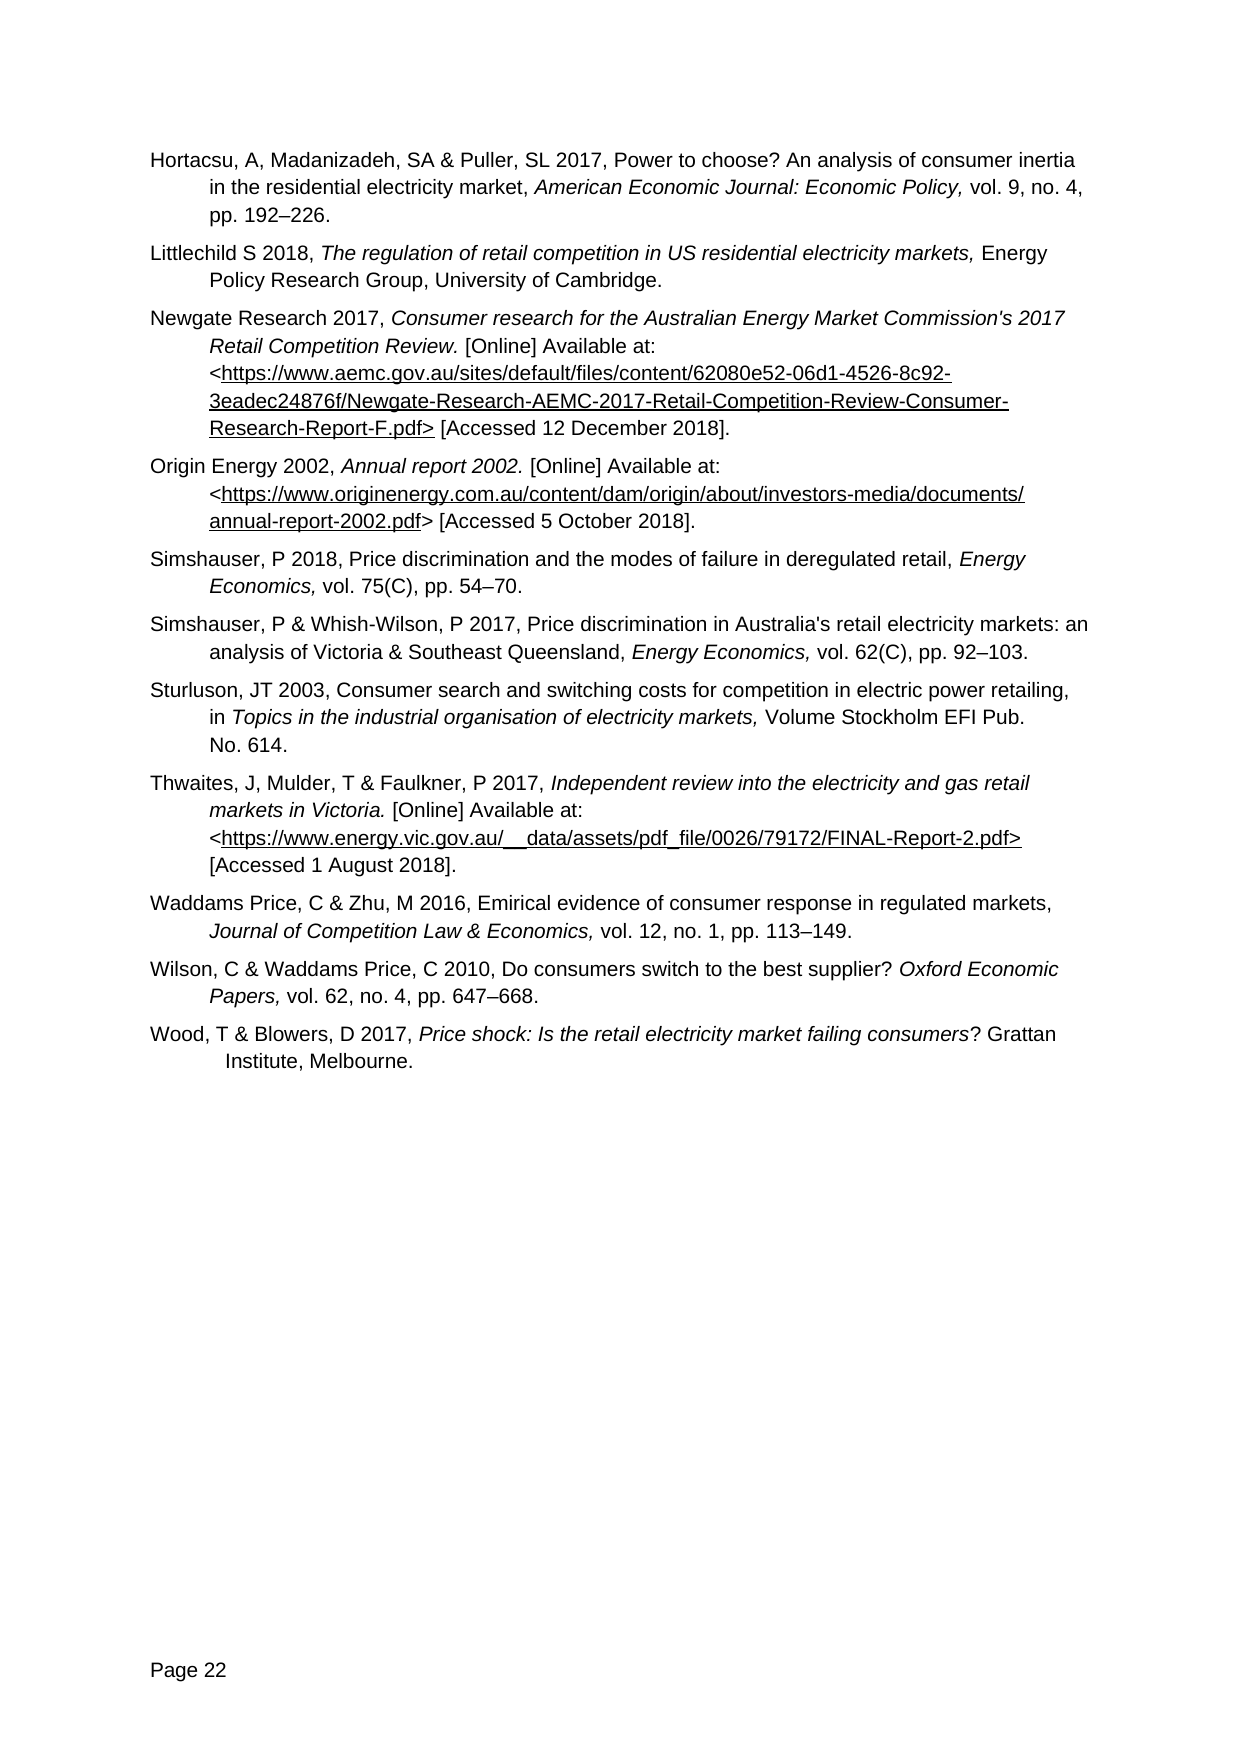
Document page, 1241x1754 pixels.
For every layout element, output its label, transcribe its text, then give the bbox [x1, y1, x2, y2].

text Simshauser, P 2018, Price discrimination and the modes of failure in deregulated retail, Energy Economics, vol. 75(C), pp. 54–70. [150, 547, 1090, 598]
text Thwaites, J, Mulder, T & Faulkner, P 2017, Independent review into the electricity and gas retail markets in Victoria. [Online] Available at: <https://www.energy.vic.gov.au/__data/assets/pdf_file/0026/79172/FINAL-Report-2.pdf> [Accessed 1 August 2018]. [150, 771, 1090, 877]
text Hortacsu, A, Madanizadeh, SA & Puller, SL 2017, Power to choose? An analysis of consumer inertia in the residential electricity market, American Economic Journal: Economic Policy, vol. 9, no. 4, pp. 192–226. [150, 148, 1090, 227]
text Wilson, C & Waddams Price, C 2010, Do consumers switch to the best supplier? Oxford Economic Papers, vol. 62, no. 4, pp. 647–668. [150, 956, 1090, 1008]
text Simshauser, P & Whish-Wilson, P 2017, Price discrimination in Australia's retail electricity markets: an analysis of Victoria & Southeast Queensland, Energy Economics, vol. 62(C), pp. 92–103. [150, 612, 1090, 664]
text Newgate Research 2017, Consumer research for the Australian Energy Market Commission's 2017 Retail Competition Review. [Online] Available at: <https://www.aemc.gov.au/sites/default/files/content/62080e52-06d1-4526-8c92-3eadec24876f/Newgate-Research-AEMC-2017-Retail-Competition-Review-Consumer-Research-Report-F.pdf> [Accessed 12 December 2018]. [150, 306, 1090, 440]
text Littlechild S 2018, The regulation of retail competition in US residential electricity markets, Energy Policy Research Group, University of Cambridge. [150, 241, 1090, 292]
text Origin Energy 2002, Annual report 2002. [Online] Available at: <https://www.originenergy.com.au/content/dam/origin/about/investors-media/documents/annual-report-2002.pdf> [Accessed 5 October 2018]. [150, 454, 1090, 533]
text Sturluson, JT 2003, Consumer search and switching costs for competition in electric power retailing, in Topics in the industrial organisation of electricity markets, Volume Stockholm EFI Pub. No. 614. [150, 678, 1090, 757]
text Wood, T & Blowers, D 2017, Price shock: Is the retail electricity market failing consumers? Grattan Institute, Melbourne. [150, 1022, 1090, 1073]
text Waddams Price, C & Zhu, M 2016, Emirical evidence of consumer response in regulated markets, Journal of Competition Law & Economics, vol. 12, no. 1, pp. 113–149. [150, 891, 1090, 942]
